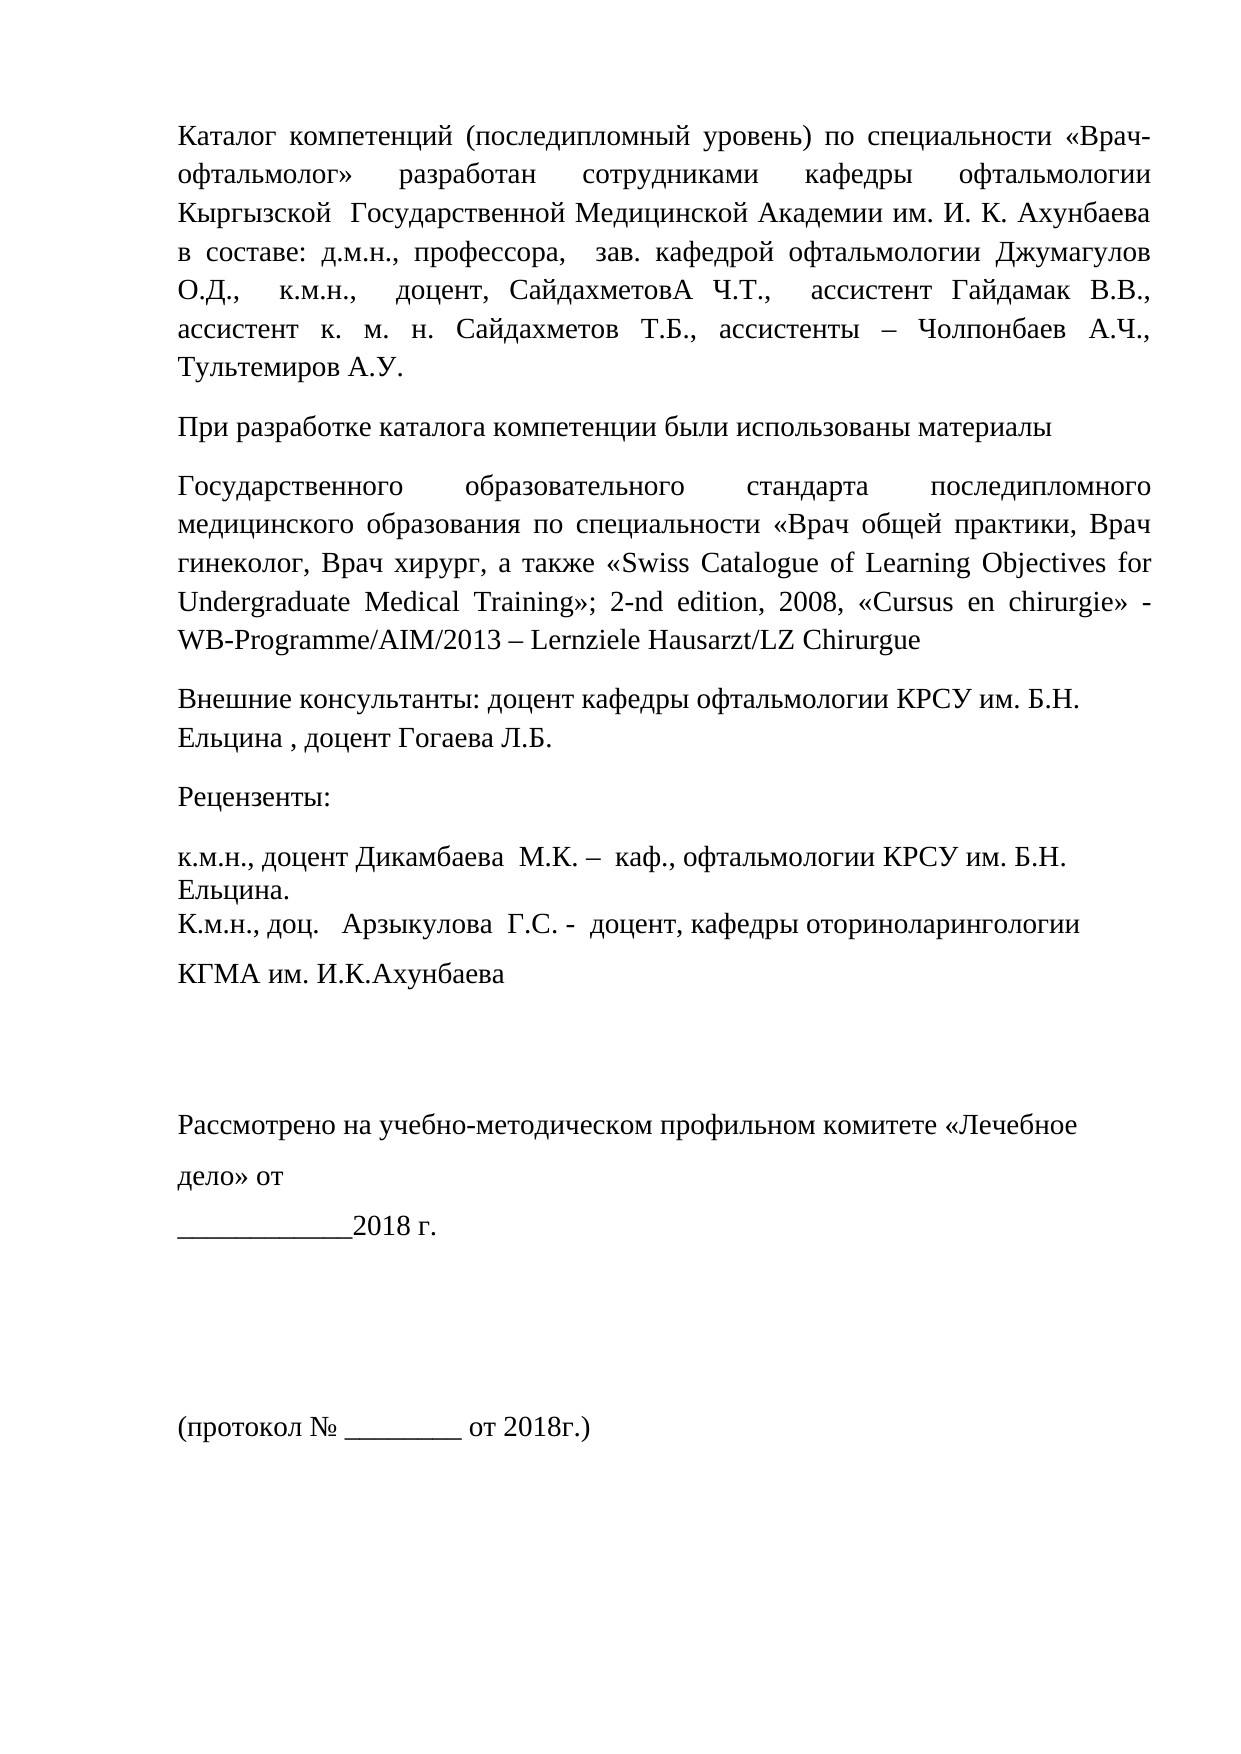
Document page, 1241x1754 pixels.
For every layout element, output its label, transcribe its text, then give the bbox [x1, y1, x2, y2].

text ____________2018 г. [177, 1208, 1152, 1241]
text Внешние консультанты: доцент кафедры офтальмологии КРСУ им. Б.Н. Ельцина , доцент Гогаева Л.Б. [177, 682, 1152, 754]
text Каталог компетенций (последипломный уровень) по специальности «Врач-офтальмолог» разработан сотрудниками кафедры офтальмологии Кыргызской Государственной Медицинской Академии им. И. К. Ахунбаева в составе: д.м.н., профессора, зав. кафедрой офтальмологии Джумагулов О.Д., к.м.н., доцент, СайдахметовА Ч.Т., ассистент Гайдамак В.В., ассистент к. м. н. Сайдахметов Т.Б., ассистенты – Чолпонбаев А.Ч., Тультемиров А.У. [177, 118, 1152, 383]
text Рецензенты: [177, 779, 1152, 813]
text Государственного образовательного стандарта последипломного медицинского образования по специальности «Врач общей практики, Врач гинеколог, Врач хирург, а также «Swiss Catalogue of Learning Objectives for Undergraduate Medical Training»; 2-nd edition, 2008, «Cursus en chirurgie» - WB-Programme/AIM/2013 – Lernziele Hausarzt/LZ Chirurgue [177, 468, 1152, 656]
text (протокол № ________ от 2018г.) [177, 1409, 1152, 1443]
text Рассмотрено на учебно-методическом профильном комитете «Лечебное дело» от [177, 1107, 1152, 1191]
text к.м.н., доцент Дикамбаева М.К. – каф., офтальмологии КРСУ им. Б.Н. Ельцина. [177, 839, 1152, 906]
text К.м.н., доц. Арзыкулова Г.С. - доцент, кафедры оториноларингологии КГМА им. И.К.Ахунбаева [177, 906, 1152, 990]
text При разработке каталога компетенции были использованы материалы [177, 409, 1152, 442]
